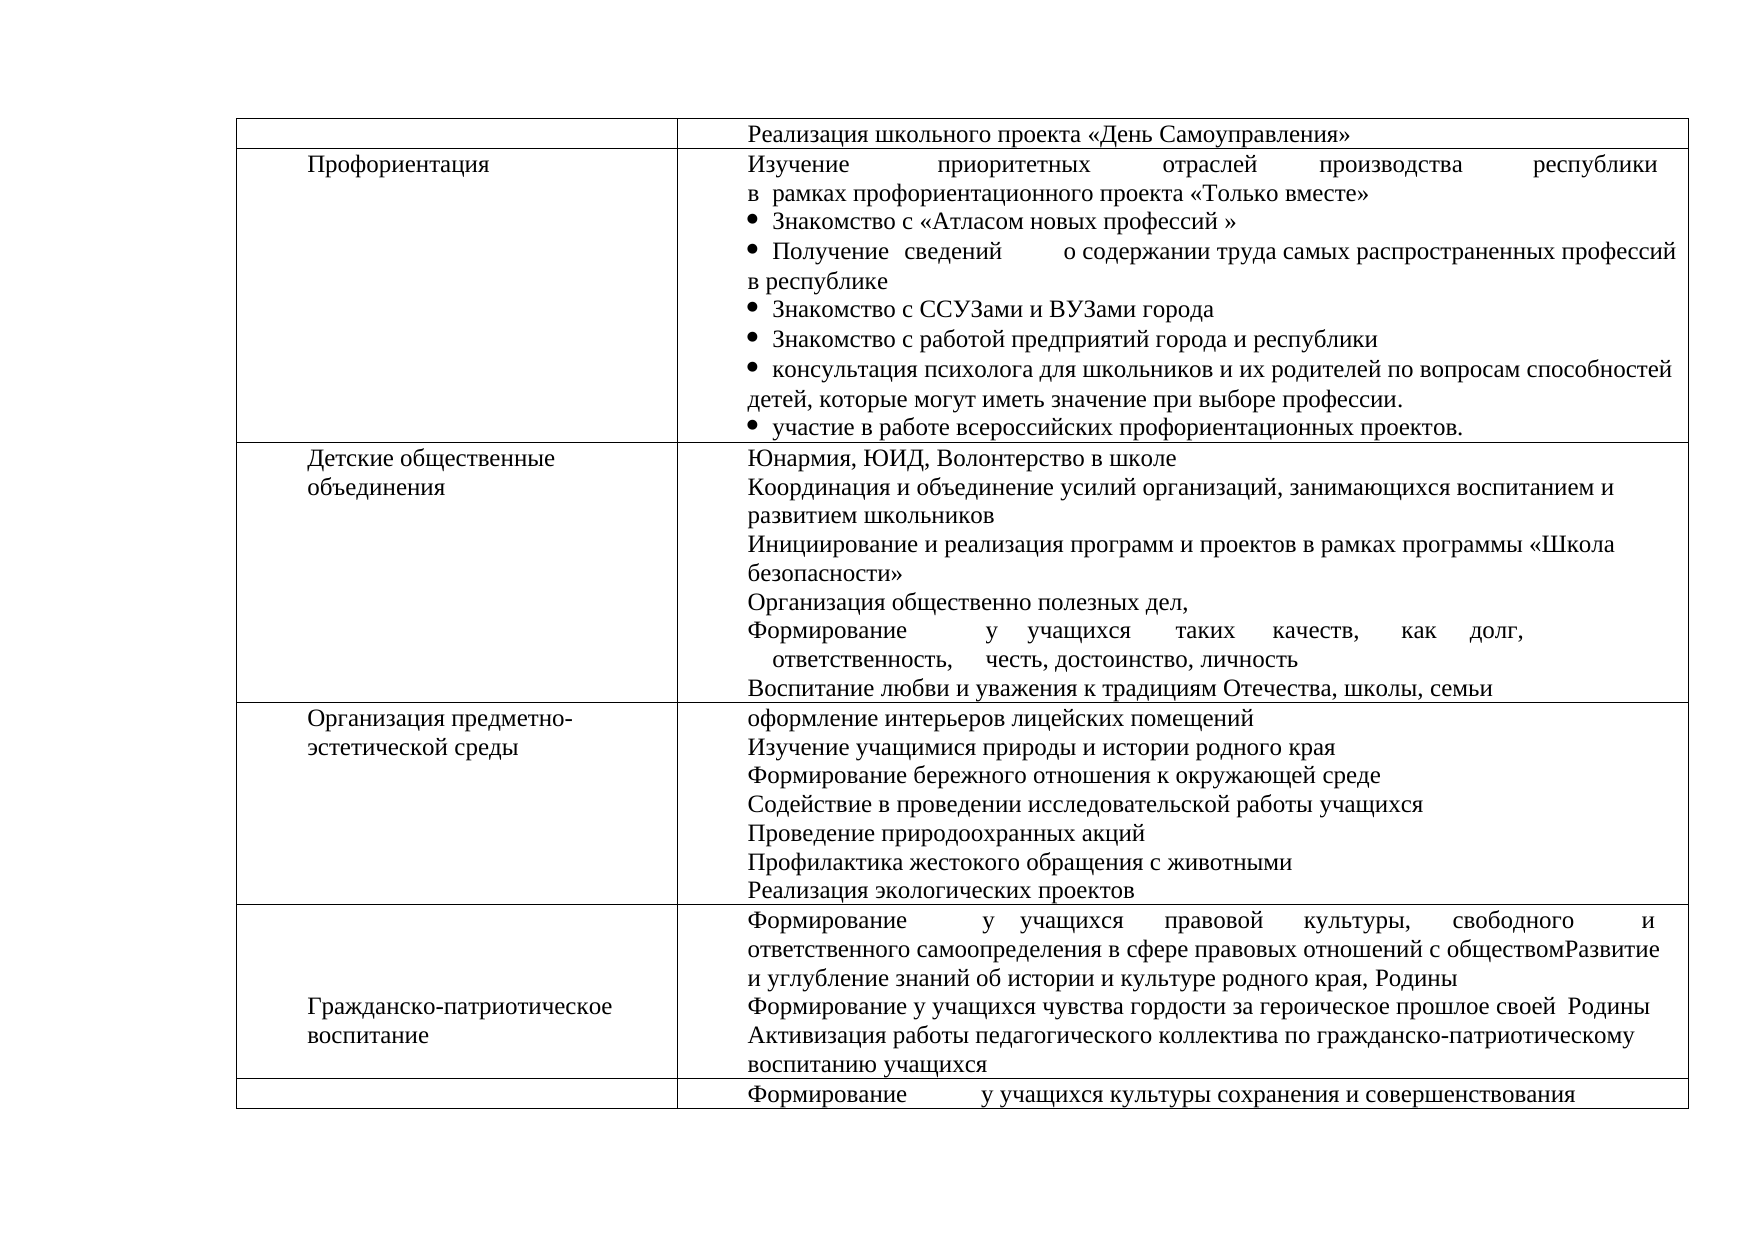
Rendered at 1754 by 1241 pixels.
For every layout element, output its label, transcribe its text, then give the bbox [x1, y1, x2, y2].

table_cell Гражданско-патриотическое воспитание [237, 905, 677, 1078]
table_cell Формирование у учащихся правовой культуры, свободного и ответственного самоопределения в сфере правовых отношений с обществомРазвитие и углубление знаний об истории и культуре родного края, Родины Формирование у учащихся чувства гордости за героическое прошлое своей Родины Активизация работы педагогического коллектива по гражданско-патриотическому воспитанию учащихся [678, 905, 1688, 1078]
table_cell оформление интерьеров лицейских помещений Изучение учащимися природы и истории родного края Формирование бережного отношения к окружающей среде Содействие в проведении исследовательской работы учащихся Проведение природоохранных акций Профилактика жестокого обращения с животными Реализация экологических проектов [678, 703, 1688, 904]
table_cell Изучение приоритетных отраслей производства республики в рамках профориентационного проекта «Только вместе» Знакомство с «Атласом новых профессий » Получение сведений о содержании труда самых распространенных профессий в республике Знакомство с ССУЗами и ВУЗами города Знакомство с работой предприятий города и республики консультация психолога для школьников и их родителей по вопросам способностей детей, которые могут иметь значение при выборе профессии. участие в работе всероссийских профориентационных проектов. [678, 149, 1688, 442]
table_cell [678, 1079, 1688, 1107]
table_cell Профориентация [237, 149, 677, 442]
table_cell Детские общественные объединения [237, 443, 677, 702]
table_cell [237, 1079, 677, 1107]
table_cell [237, 119, 677, 148]
table_cell Организация предметно-эстетической среды [237, 703, 677, 904]
table_cell Юнармия, ЮИД, Волонтерство в школе Координация и объединение усилий организаций, занимающихся воспитанием и развитием школьников Инициирование и реализация программ и проектов в рамках программы «Школа безопасности» Организация общественно полезных дел, Формирование у учащихся таких качеств, как долг, ответственность, честь, достоинство, личность Воспитание любви и уважения к традициям Отечества, школы, семьи [678, 443, 1688, 702]
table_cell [678, 119, 1688, 148]
